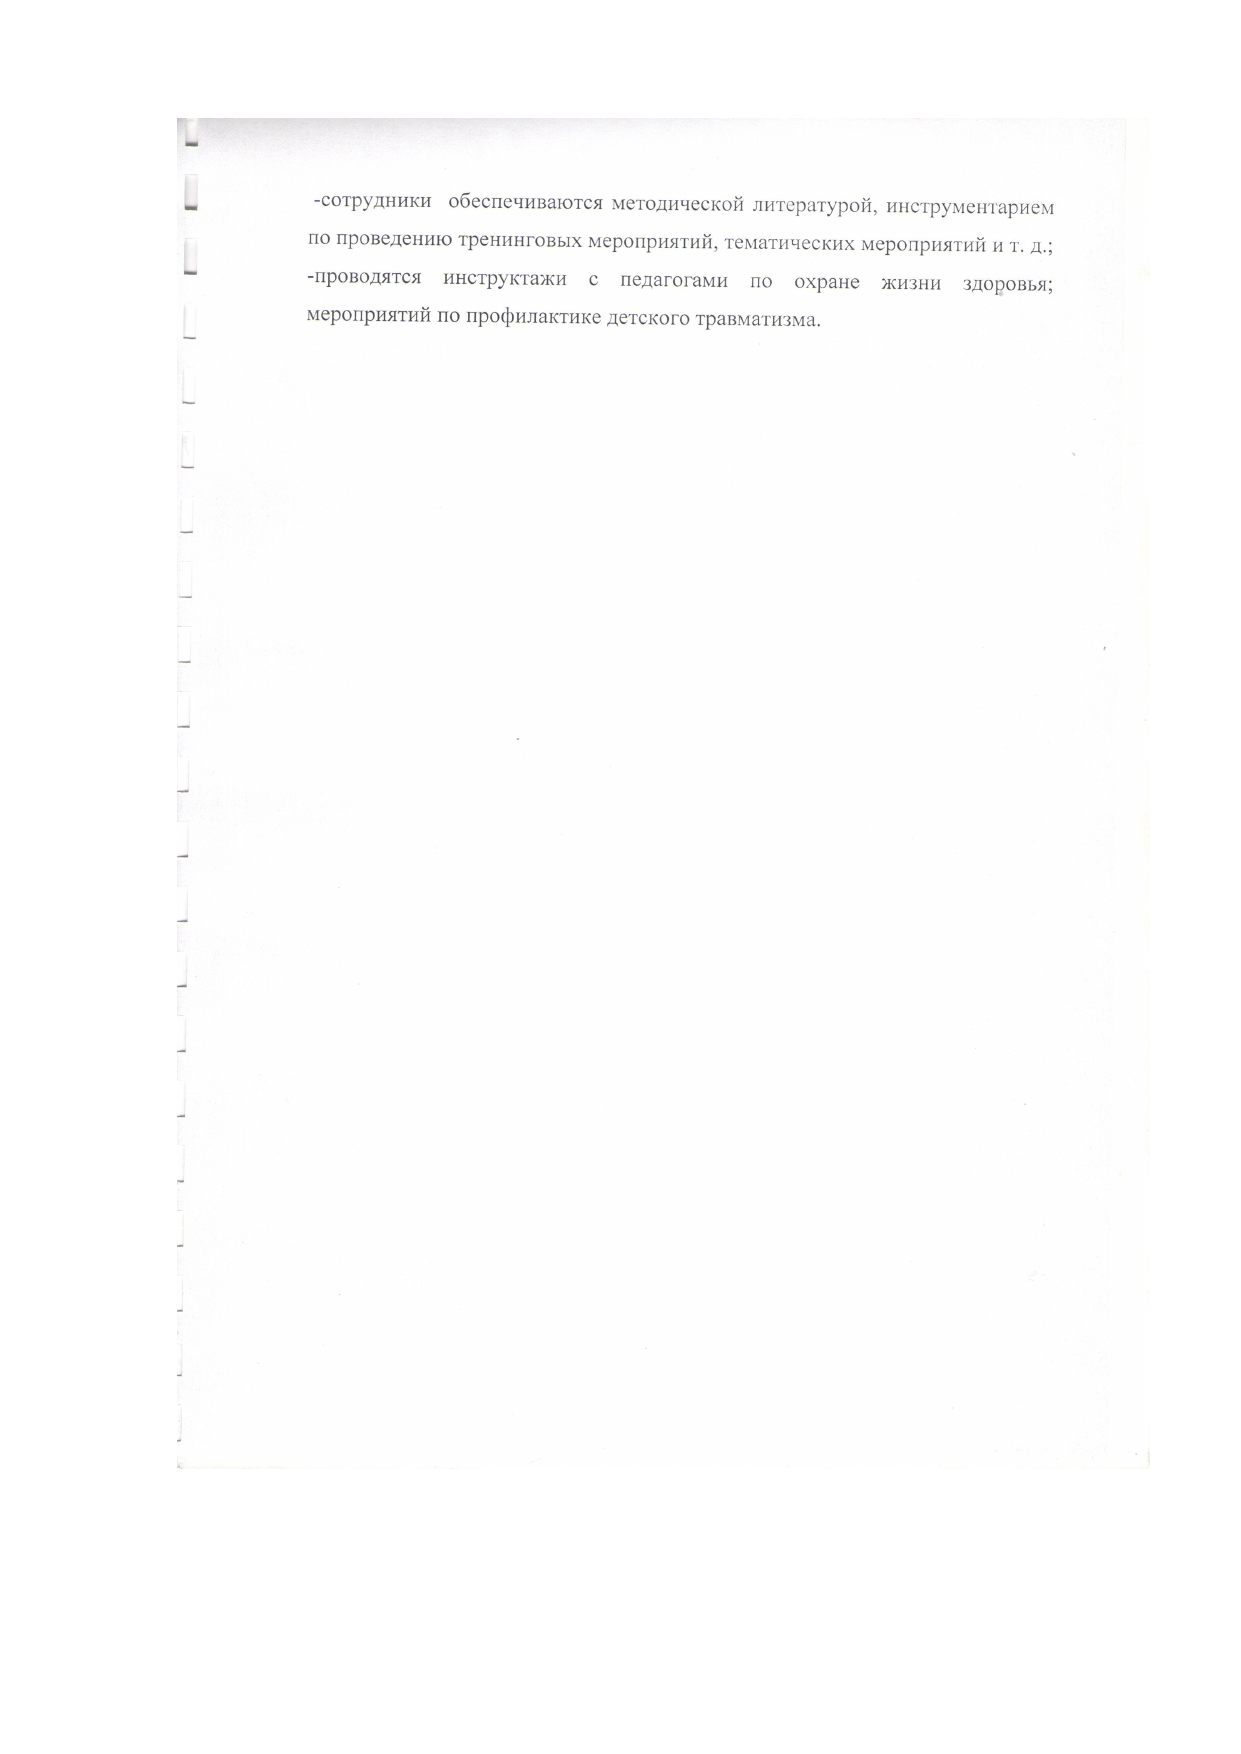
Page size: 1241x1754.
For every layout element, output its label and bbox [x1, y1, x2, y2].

picture [177, 118, 1150, 1469]
